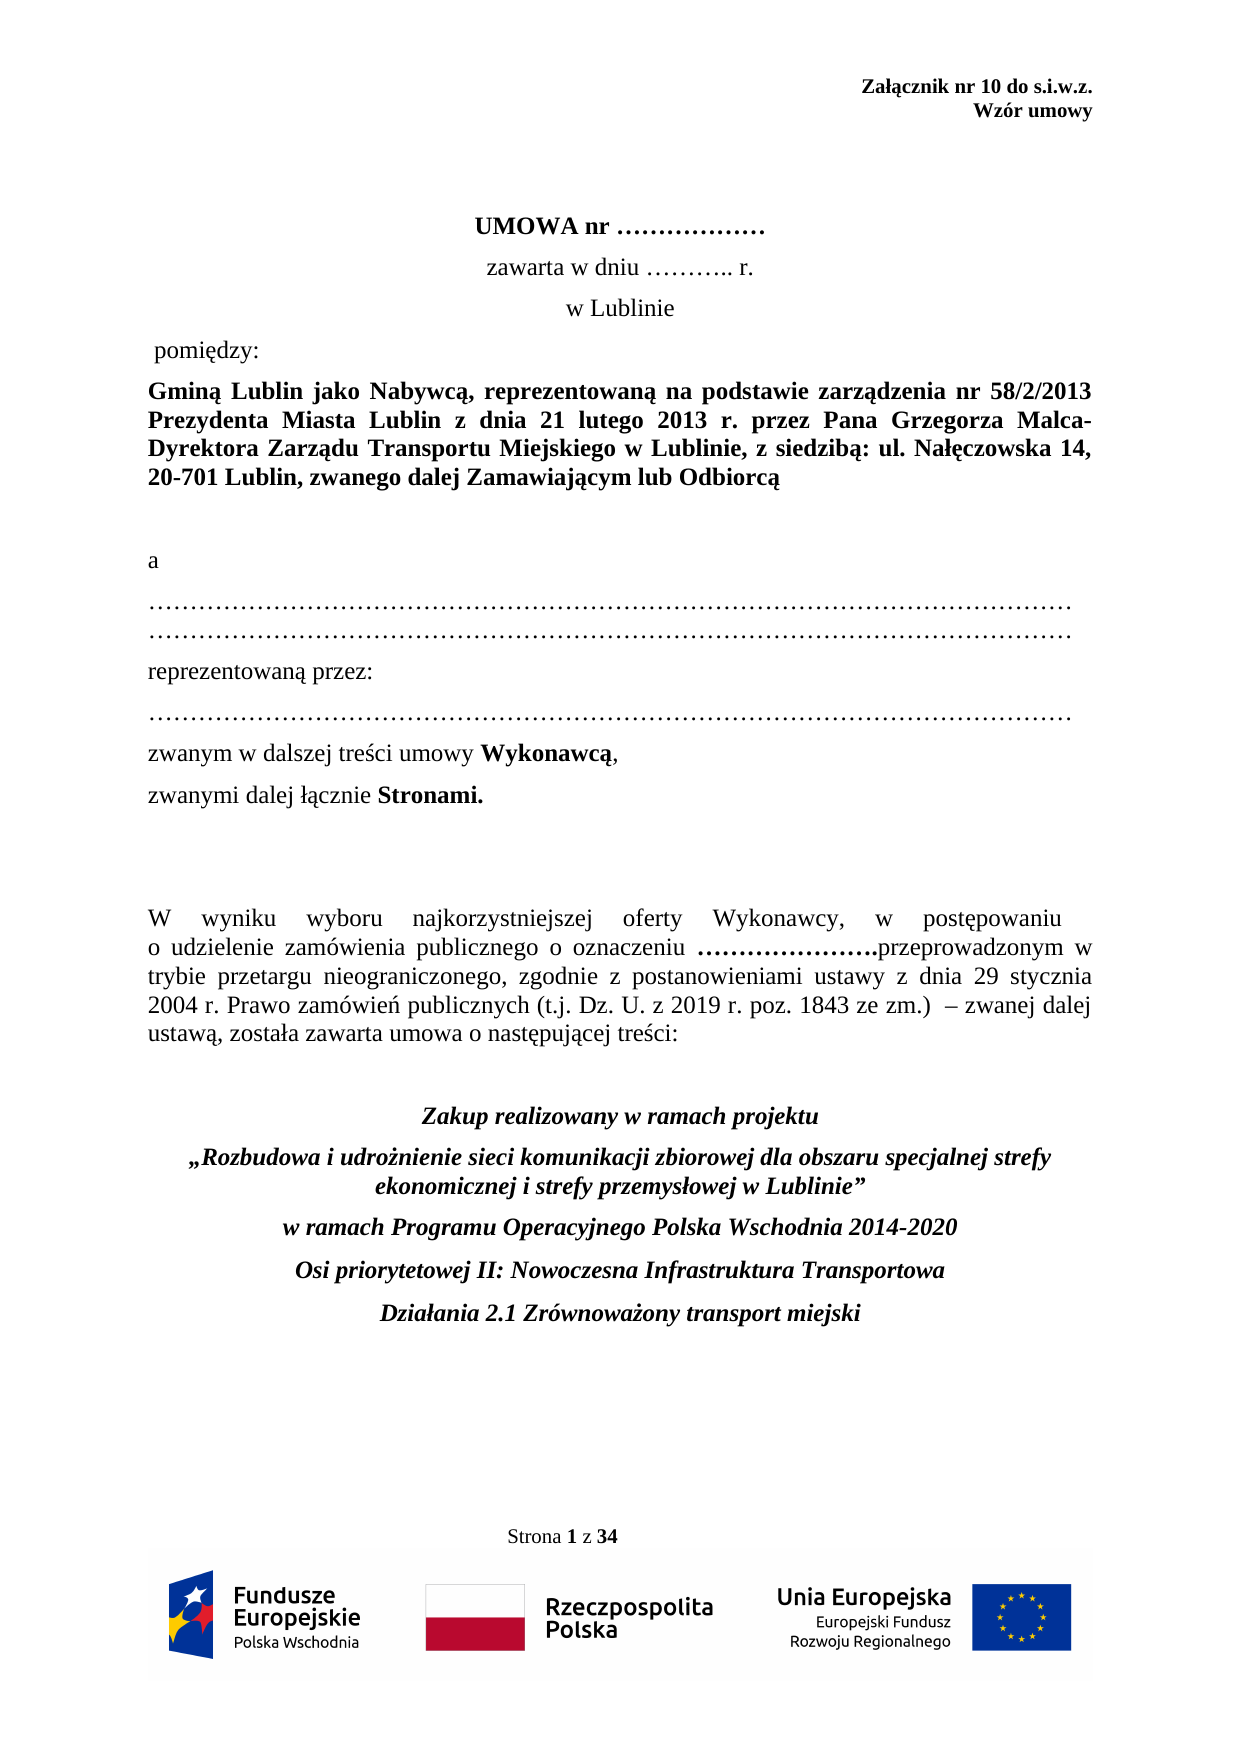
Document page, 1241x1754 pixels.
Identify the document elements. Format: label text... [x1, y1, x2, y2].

text zwanym w dalszej treści umowy Wykonawcą, [148, 738, 1093, 767]
text zawarta w dniu ……….. r. [148, 252, 1093, 281]
text Działania 2.1 Zrównoważony transport miejski [148, 1298, 1093, 1327]
text ………………………………………………………………………………………………… [148, 697, 1093, 726]
text …………………………………………………………………………………………………………………………………………………………………………………………………… [148, 586, 1093, 643]
text UMOWA nr ……………… [148, 211, 1093, 240]
text Osi priorytetowej II: Nowoczesna Infrastruktura Transportowa [148, 1255, 1093, 1284]
text W wyniku wyboru najkorzystniejszej oferty Wykonawcy, w postępowaniu o udzielenie zamówienia publicznego o oznaczeniu ………………….przeprowadzonym w trybie przetargu nieograniczonego, zgodnie z postanowieniami ustawy z dnia 29 stycznia 2004 r. Prawo zamówień publicznych (t.j. Dz. U. z 2019 r. poz. 1843 ze zm.) – zwanej dalej ustawą, została zawarta umowa o następującej treści: [148, 903, 1093, 1047]
text reprezentowaną przez: [148, 656, 1093, 685]
picture [147, 1548, 1093, 1681]
text „Rozbudowa i udrożnienie sieci komunikacji zbiorowej dla obszaru specjalnej strefy ekonomicznej i strefy przemysłowej w Lublinie” [148, 1142, 1093, 1200]
text pomiędzy: [148, 335, 1093, 363]
text zwanymi dalej łącznie Stronami. [148, 780, 1093, 808]
text w Lublinie [148, 293, 1093, 322]
text Gminą Lublin jako Nabywcą, reprezentowaną na podstawie zarządzenia nr 58/2/2013 Prezydenta Miasta Lublin z dnia 21 lutego 2013 r. przez Pana Grzegorza Malca- Dyrektora Zarządu Transportu Miejskiego w Lublinie, z siedzibą: ul. Nałęczowska 14, 20-701 Lublin, zwanego dalej Zamawiającym lub Odbiorcą [148, 376, 1093, 491]
text w ramach Programu Operacyjnego Polska Wschodnia 2014-2020 [148, 1212, 1093, 1241]
text a [148, 545, 1093, 573]
text Zakup realizowany w ramach projektu [148, 1101, 1093, 1130]
